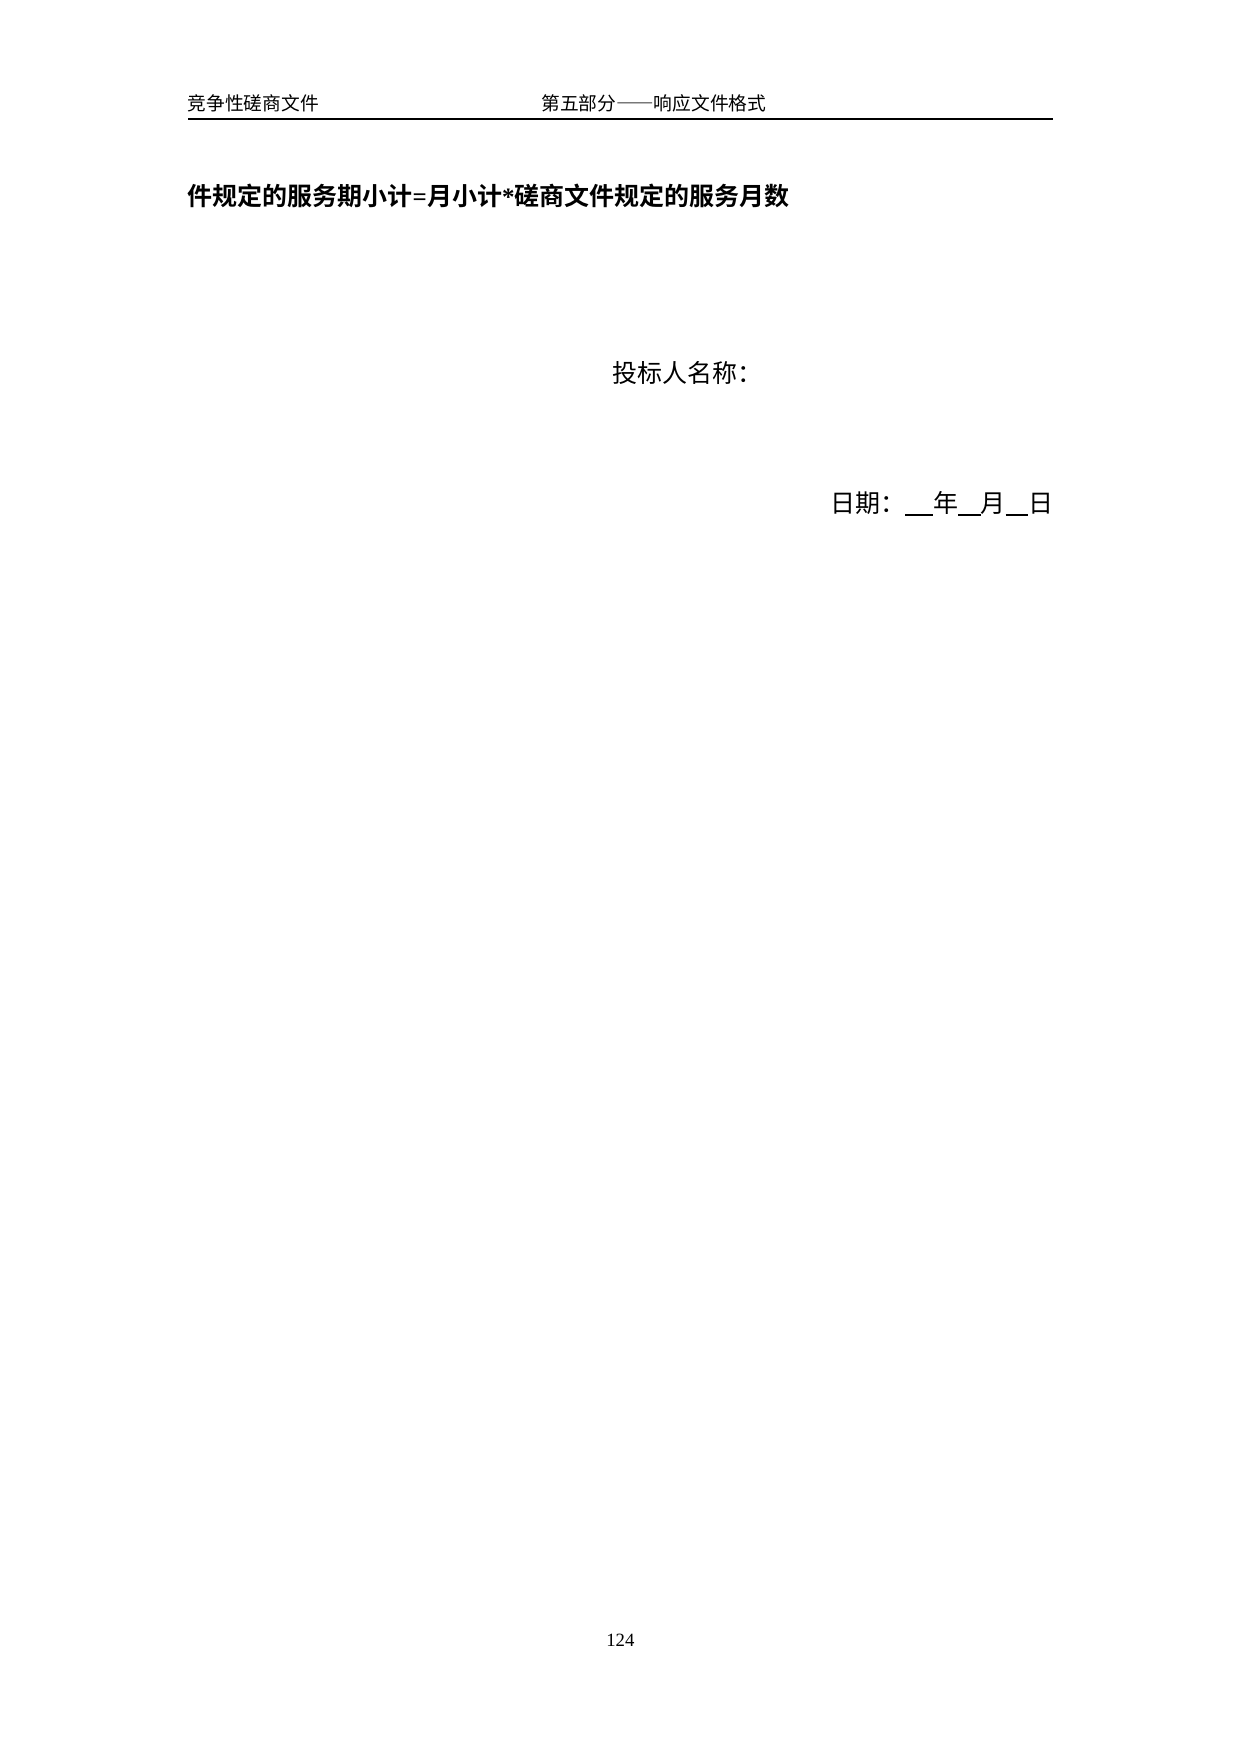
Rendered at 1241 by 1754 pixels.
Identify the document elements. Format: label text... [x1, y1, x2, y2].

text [187, 162, 1053, 227]
text 日期： 年 月 日 [187, 469, 1053, 534]
text 投标人名称： [187, 339, 1053, 404]
